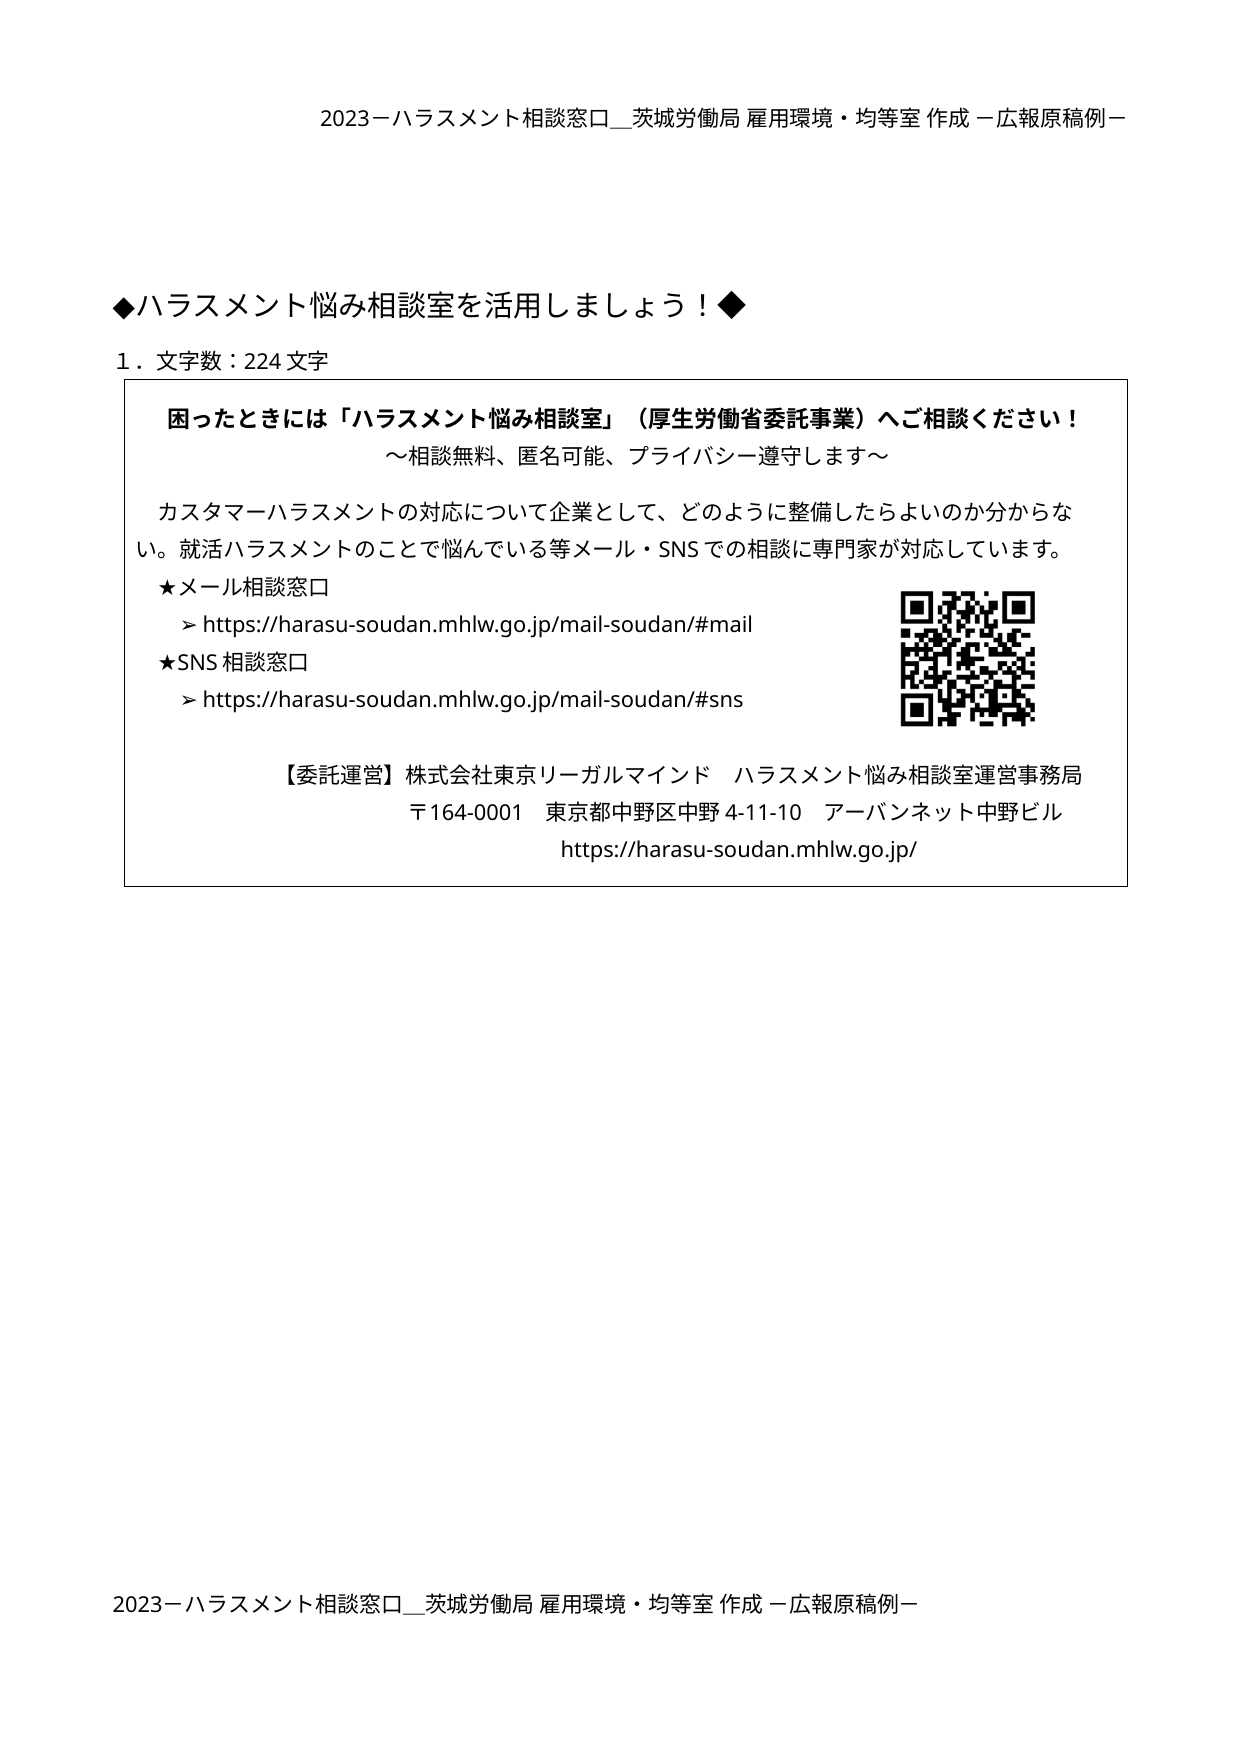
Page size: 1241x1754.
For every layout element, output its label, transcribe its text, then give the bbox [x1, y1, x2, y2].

text １．文字数：224文字 [112, 341, 1128, 379]
picture [895, 587, 1039, 735]
text ◆ハラスメント悩み相談室を活用しましょう！◆ [112, 266, 1128, 341]
table_header 困ったときには「ハラスメント悩み相談室」（厚生労働省委託事業）へご相談ください！ ～相談無料、匿名可能、プライバシー遵守します～ カスタマーハラスメントの対応について企業として、どのように整備したらよいのか分からない。就活ハラスメントのことで悩んでいる等メール・SNSでの相談に専門家が対応しています。 ★メール相談窓口 ➢ https://harasu-soudan.mhlw.go.jp/mail-soudan/#mail ★SNS相談窓口 ➢ https://harasu-soudan.mhlw.go.jp/mail-soudan/#sns 【委託運営】株式会社東京リーガルマインド ハラスメント悩み相談室運営事務局 〒164-0001 東京都中野区中野4-11-10 アーバンネット中野ビル https://harasu-soudan.mhlw.go.jp/ [125, 380, 1127, 886]
